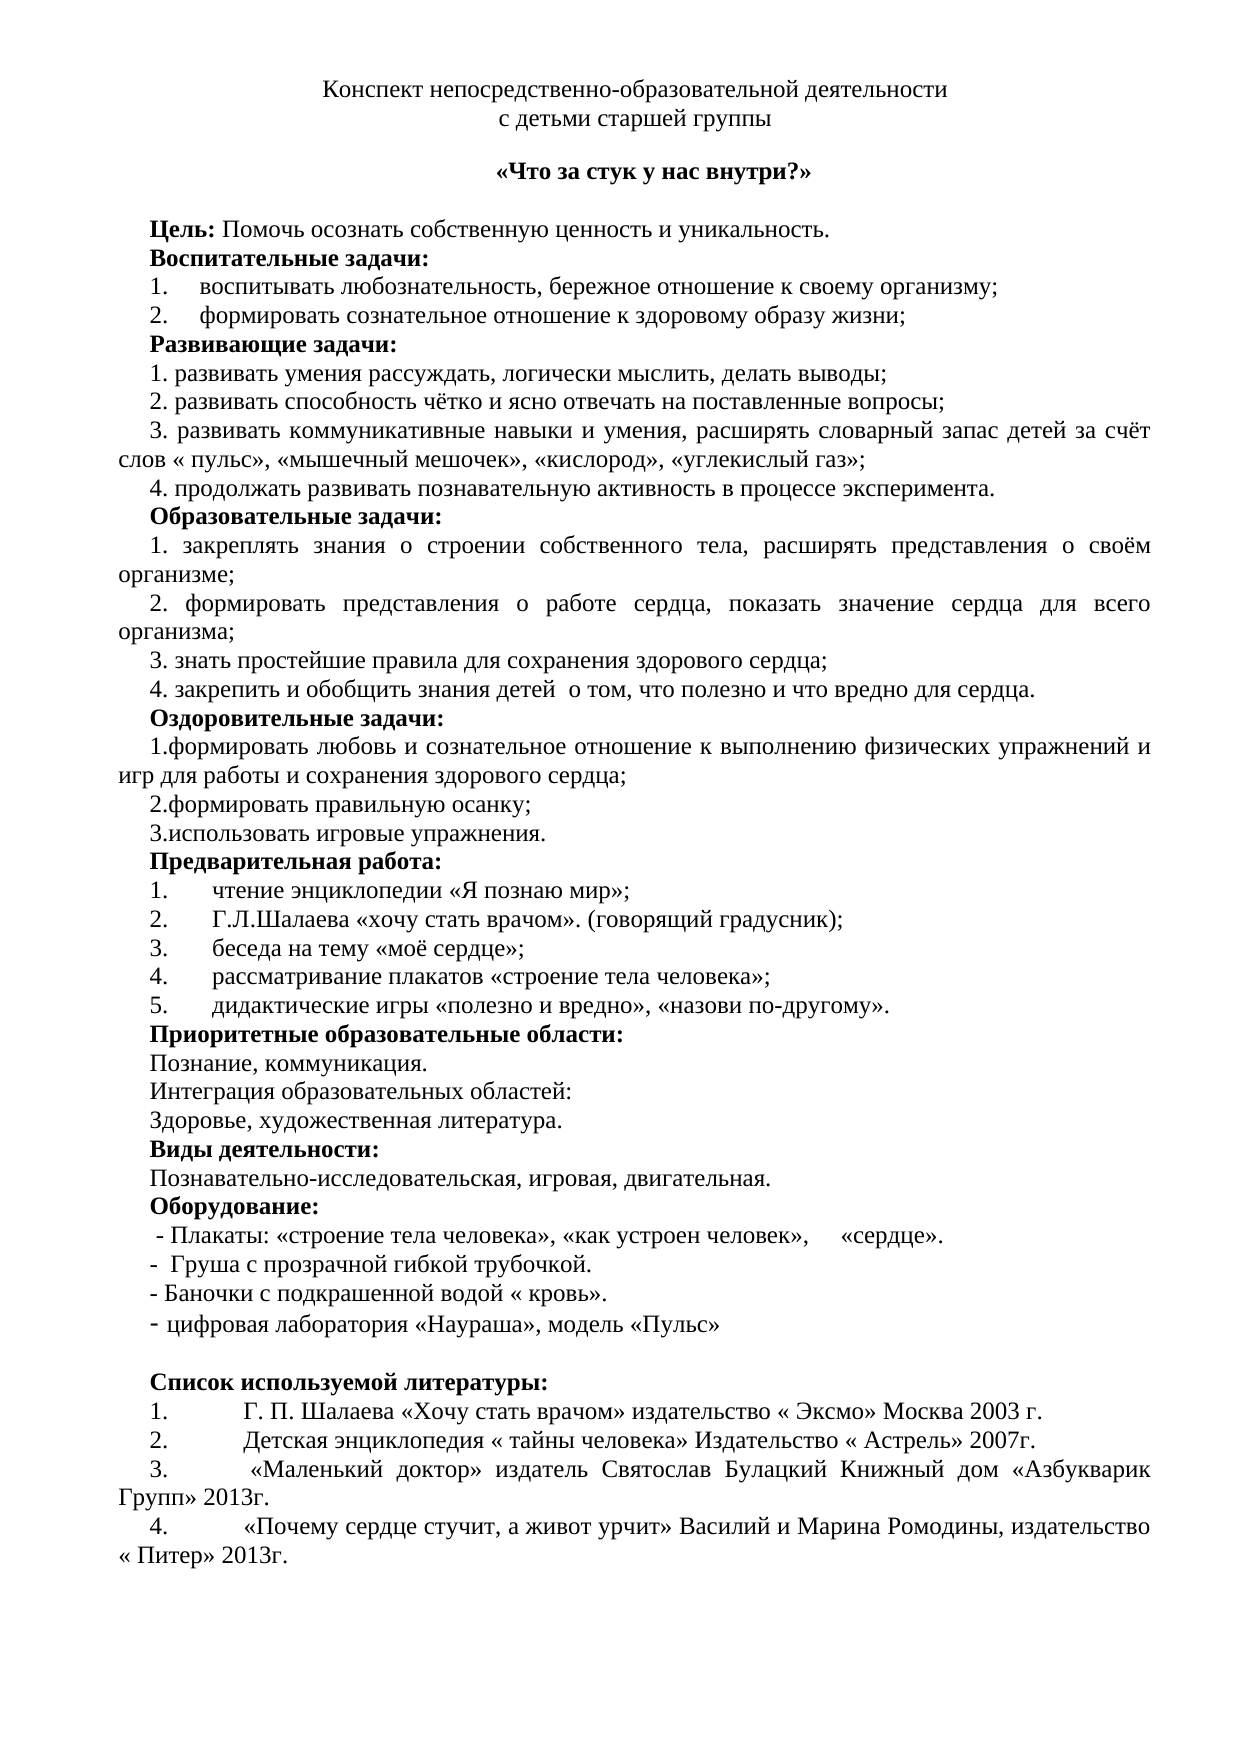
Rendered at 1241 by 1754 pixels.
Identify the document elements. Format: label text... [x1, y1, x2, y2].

text Познание, коммуникация. [118, 1048, 1152, 1076]
text Воспитательные задачи: [118, 243, 1152, 271]
text 1. воспитывать любознательность, бережное отношение к своему организму; [118, 271, 1152, 300]
text Приоритетные образовательные области: [118, 1019, 1152, 1048]
text 4. «Почему сердце стучит, а живот урчит» Василий и Марина Ромодины, издательство « Питер» 2013г. [118, 1511, 1152, 1569]
text Познавательно-исследовательская, игровая, двигательная. [118, 1163, 1152, 1191]
text 2. Детская энциклопедия « тайны человека» Издательство « Астрель» 2007г. [118, 1425, 1152, 1454]
text 2. Г.Л.Шалаева «хочу стать врачом». (говорящий градусник); [118, 904, 1152, 933]
text 2. формировать сознательное отношение к здоровому образу жизни; [118, 300, 1152, 329]
text 3.использовать игровые упражнения. [118, 818, 1152, 846]
text - Груша с прозрачной гибкой трубочкой. [118, 1249, 1152, 1278]
text Виды деятельности: [118, 1134, 1152, 1163]
text Список используемой литературы: [118, 1367, 1152, 1396]
text 5. дидактические игры «полезно и вредно», «назови по-другому». [118, 990, 1152, 1019]
text - цифровая лаборатория «Наураша», модель «Пульс» [118, 1306, 1152, 1339]
text «Что за стук у нас внутри?» [118, 156, 1152, 185]
text - Плакаты: «строение тела человека», «как устроен человек», «сердце». [118, 1220, 1152, 1249]
text Конспект непосредственно-образовательной деятельности с детьми старшей группы [118, 74, 1152, 131]
text 1.формировать любовь и сознательное отношение к выполнению физических упражнений и игр для работы и сохранения здорового сердца; [118, 731, 1152, 789]
text 3. «Маленький доктор» издатель Святослав Булацкий Книжный дом «Азбукварик Групп» 2013г. [118, 1454, 1152, 1511]
text Здоровье, художественная литература. [118, 1105, 1152, 1134]
text 3. развивать коммуникативные навыки и умения, расширять словарный запас детей за счёт слов « пульс», «мышечный мешочек», «кислород», «углекислый газ»; [118, 415, 1152, 473]
text 1. развивать умения рассуждать, логически мыслить, делать выводы; [118, 358, 1152, 386]
text 1. чтение энциклопедии «Я познаю мир»; [118, 875, 1152, 904]
text Развивающие задачи: [118, 329, 1152, 358]
text 4. закрепить и обобщить знания детей о том, что полезно и что вредно для сердца. [118, 674, 1152, 703]
text Образовательные задачи: [118, 501, 1152, 530]
text 1. Г. П. Шалаева «Хочу стать врачом» издательство « Эксмо» Москва 2003 г. [118, 1396, 1152, 1425]
text 2.формировать правильную осанку; [118, 789, 1152, 818]
text Интеграция образовательных областей: [118, 1076, 1152, 1105]
text 4. продолжать развивать познавательную активность в процессе эксперимента. [118, 473, 1152, 501]
text Цель: Помочь осознать собственную ценность и уникальность. [118, 214, 1152, 243]
text Оздоровительные задачи: [118, 703, 1152, 731]
text 2. формировать представления о работе сердца, показать значение сердца для всего организма; [118, 588, 1152, 645]
text 3. беседа на тему «моё сердце»; [118, 933, 1152, 961]
text 4. рассматривание плакатов «строение тела человека»; [118, 961, 1152, 990]
text Оборудование: [118, 1191, 1152, 1220]
text 1. закреплять знания о строении собственного тела, расширять представления о своём организме; [118, 530, 1152, 588]
text - Баночки с подкрашенной водой « кровь». [118, 1278, 1152, 1306]
text Предварительная работа: [118, 846, 1152, 875]
text 3. знать простейшие правила для сохранения здорового сердца; [118, 645, 1152, 674]
text 2. развивать способность чётко и ясно отвечать на поставленные вопросы; [118, 386, 1152, 415]
